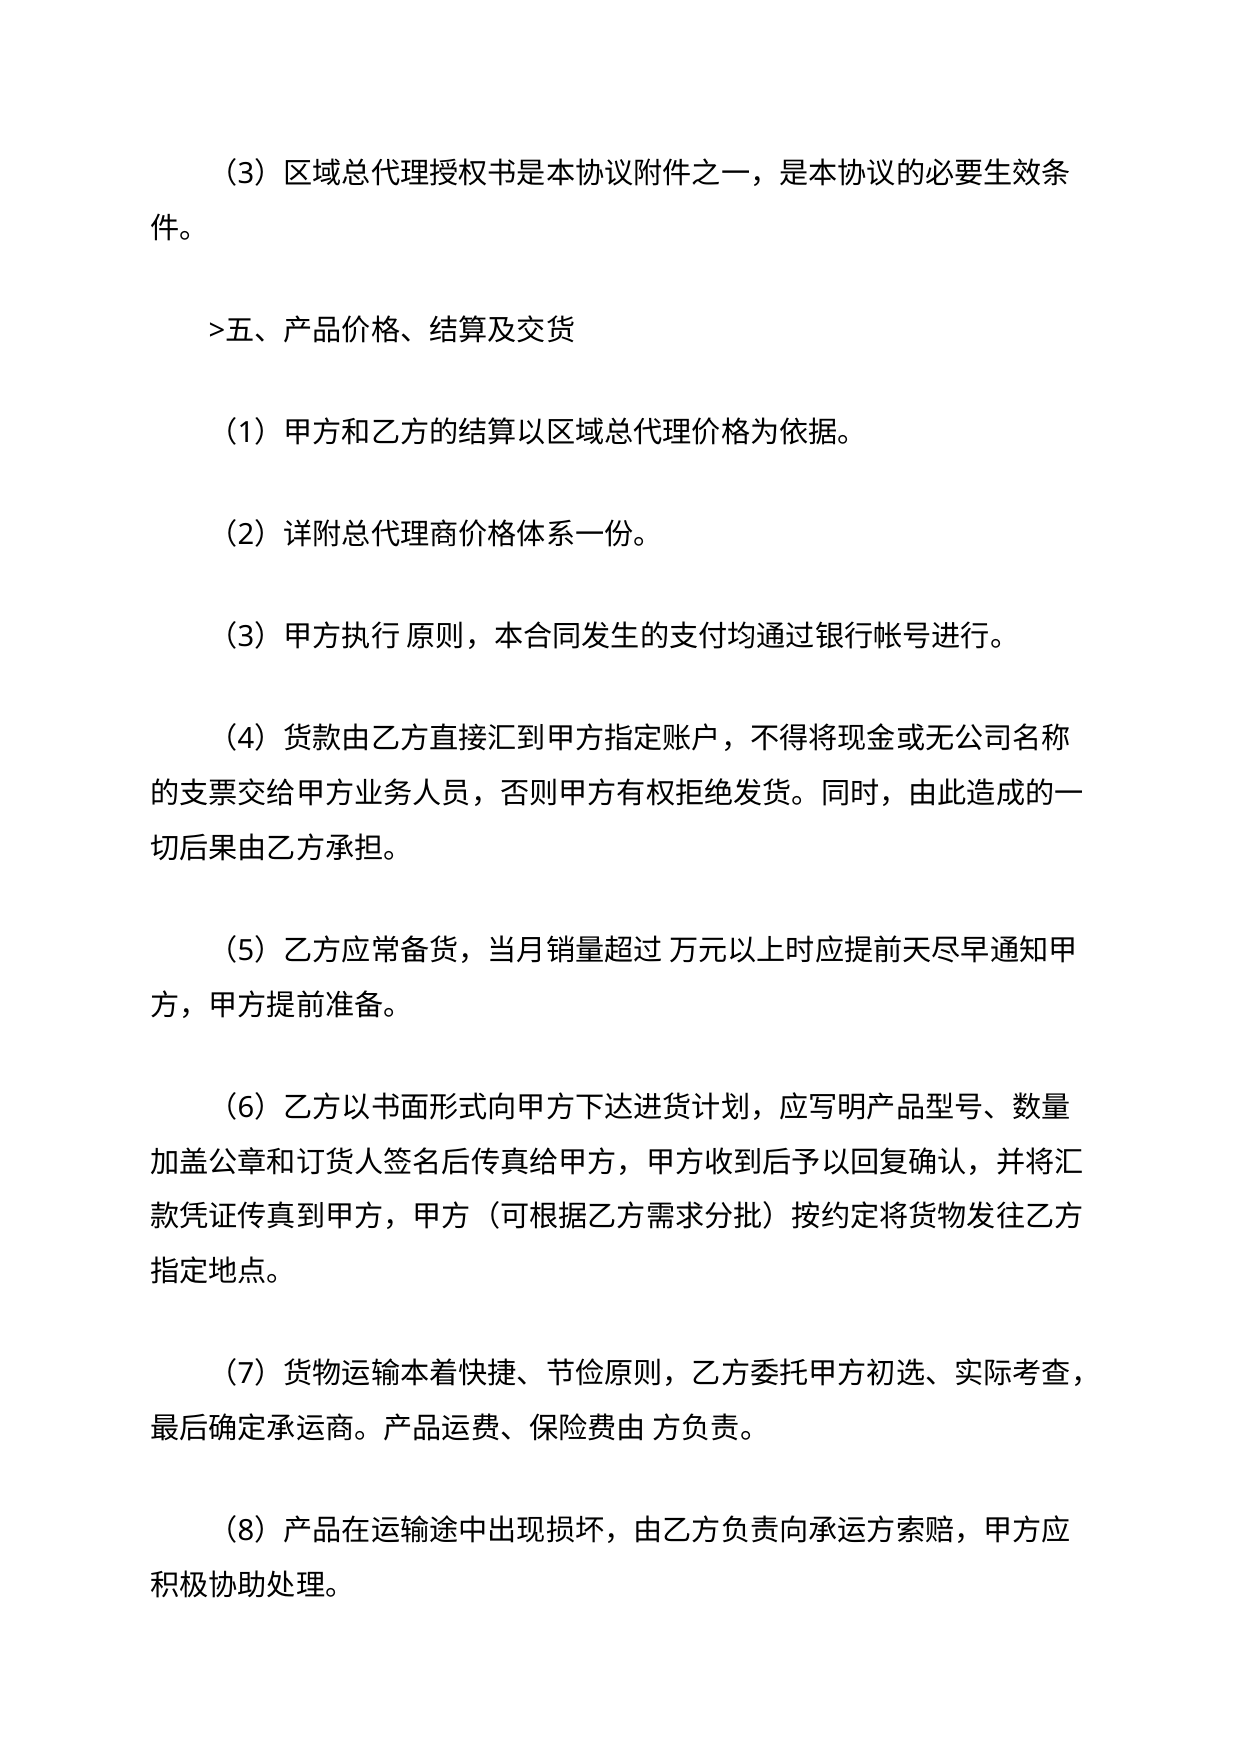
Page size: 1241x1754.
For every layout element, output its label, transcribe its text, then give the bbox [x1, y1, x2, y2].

text （8）产品在运输途中出现损坏，由乙方负责向承运方索赔，甲方应积极协助处理。 [150, 1506, 1090, 1604]
text （2）详附总代理商价格体系一份。 [150, 511, 1090, 553]
text （1）甲方和乙方的结算以区域总代理价格为依据。 [150, 409, 1090, 451]
text （3）甲方执行 原则，本合同发生的支付均通过银行帐号进行。 [150, 613, 1090, 655]
text >五、产品价格、结算及交货 [150, 307, 1090, 349]
text （5）乙方应常备货，当月销量超过 万元以上时应提前天尽早通知甲方，甲方提前准备。 [150, 926, 1090, 1024]
text （3）区域总代理授权书是本协议附件之一，是本协议的必要生效条件。 [150, 150, 1090, 247]
text （4）货款由乙方直接汇到甲方指定账户，不得将现金或无公司名称的支票交给甲方业务人员，否则甲方有权拒绝发货。同时，由此造成的一切后果由乙方承担。 [150, 715, 1090, 867]
text （7）货物运输本着快捷、节俭原则，乙方委托甲方初选、实际考查，最后确定承运商。产品运费、保险费由 方负责。 [150, 1350, 1090, 1447]
text （6）乙方以书面形式向甲方下达进货计划，应写明产品型号、数量加盖公章和订货人签名后传真给甲方，甲方收到后予以回复确认，并将汇款凭证传真到甲方，甲方（可根据乙方需求分批）按约定将货物发往乙方指定地点。 [150, 1083, 1090, 1290]
